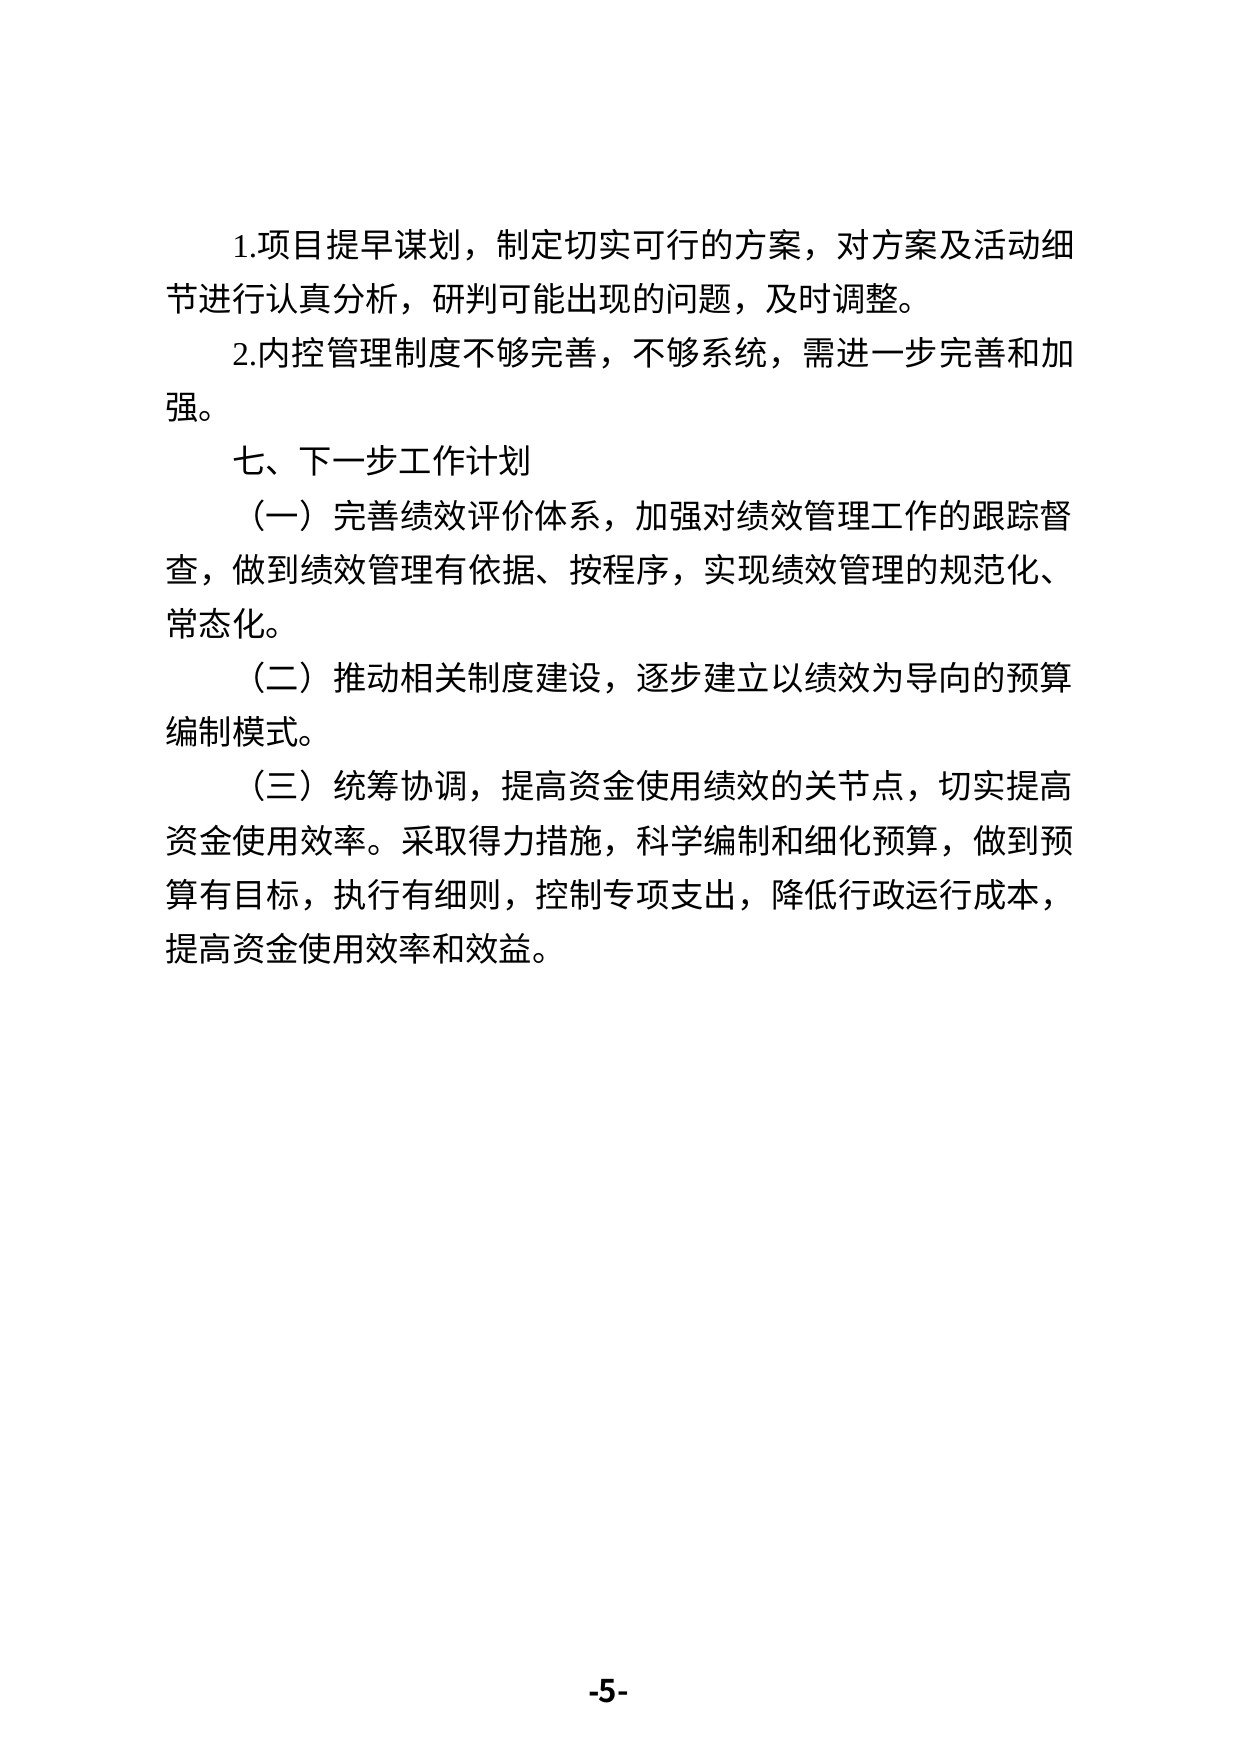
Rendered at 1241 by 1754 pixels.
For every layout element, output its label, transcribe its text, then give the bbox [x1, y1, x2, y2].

text 1.项目提早谋划，制定切实可行的方案，对方案及活动细节进行认真分析，研判可能出现的问题，及时调整。 [165, 213, 1075, 321]
text （一）完善绩效评价体系，加强对绩效管理工作的跟踪督查，做到绩效管理有依据、按程序，实现绩效管理的规范化、常态化。 [165, 483, 1075, 646]
list 下一步工作计划 [165, 429, 1075, 483]
text 2.内控管理制度不够完善，不够系统，需进一步完善和加强。 [165, 321, 1075, 429]
text （二）推动相关制度建设，逐步建立以绩效为导向的预算编制模式。 [165, 646, 1075, 754]
text （三）统筹协调，提高资金使用绩效的关节点，切实提高资金使用效率。采取得力措施，科学编制和细化预算，做到预算有目标，执行有细则，控制专项支出，降低行政运行成本，提高资金使用效率和效益。 [165, 754, 1075, 971]
